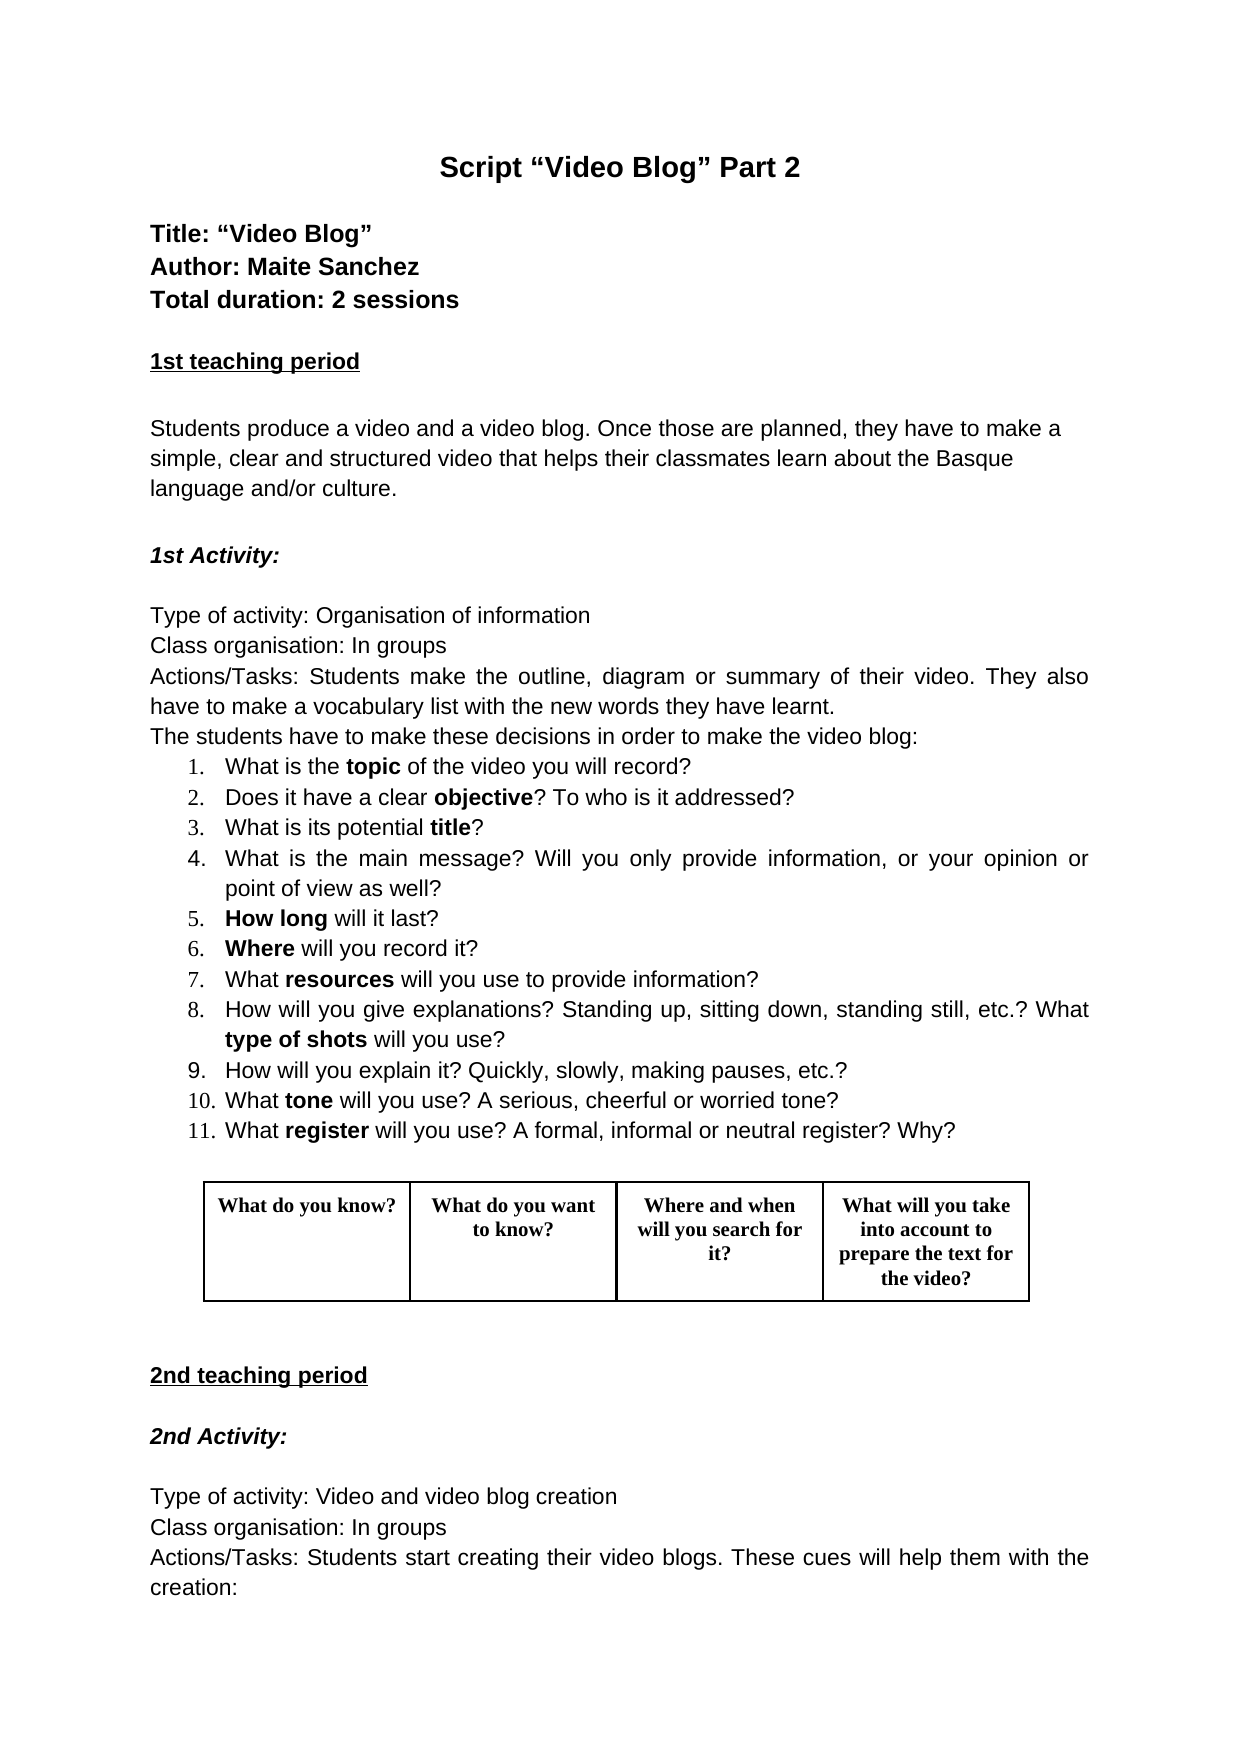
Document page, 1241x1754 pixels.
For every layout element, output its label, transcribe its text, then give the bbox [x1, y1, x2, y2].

text Students produce a video and a video blog. Once those are planned, they have to make a simple, clear and structured video that helps their classmates learn about the Basque language and/or culture. [150, 415, 1090, 501]
text Type of activity: Organisation of information [150, 602, 1090, 628]
list Where will you record it? [187, 935, 1090, 962]
table_header What do you know? [205, 1183, 409, 1300]
list How will you explain it? Quickly, slowly, making pauses, etc.? [187, 1057, 1090, 1083]
text 1st Activity: [150, 542, 1090, 568]
text 1st teaching period [150, 348, 1090, 374]
list What resources will you use to provide information? [187, 966, 1090, 992]
list How long will it last? [187, 905, 1090, 931]
table_header What will you take into account to prepare the text for the video? [824, 1183, 1028, 1300]
list What register will you use? A formal, informal or neutral register? Why? [187, 1117, 1090, 1144]
text Script “Video Blog” Part 2 [150, 150, 1090, 183]
list What is the main message? Will you only provide information, or your opinion or point of view as well? [187, 844, 1090, 901]
list What is the topic of the video you will record? [187, 753, 1090, 780]
text Title: “Video Blog” [150, 219, 1090, 247]
text Actions/Tasks: Students start creating their video blogs. These cues will help them with the creation: [150, 1544, 1090, 1600]
table_header What do you want to know? [411, 1183, 615, 1300]
text 2nd teaching period [150, 1362, 1090, 1389]
text Type of activity: Video and video blog creation [150, 1483, 1090, 1509]
list Does it have a clear objective? To who is it addressed? [187, 784, 1090, 810]
text Actions/Tasks: Students make the outline, diagram or summary of their video. They also have to make a vocabulary list with the new words they have learnt. [150, 663, 1090, 719]
list What tone will you use? A serious, cheerful or worried tone? [187, 1087, 1090, 1113]
text Author: Maite Sanchez [150, 252, 1090, 281]
text Total duration: 2 sessions [150, 285, 1090, 313]
list How will you give explanations? Standing up, sitting down, standing still, etc.? What type of shots will you use? [187, 996, 1090, 1053]
text 2nd Activity: [150, 1423, 1090, 1449]
list What is its potential title? [187, 814, 1090, 841]
text The students have to make these decisions in order to make the video blog: [150, 723, 1090, 749]
text Class organisation: In groups [150, 1513, 1090, 1540]
text Class organisation: In groups [150, 632, 1090, 659]
table_header Where and when will you search for it? [618, 1183, 822, 1300]
